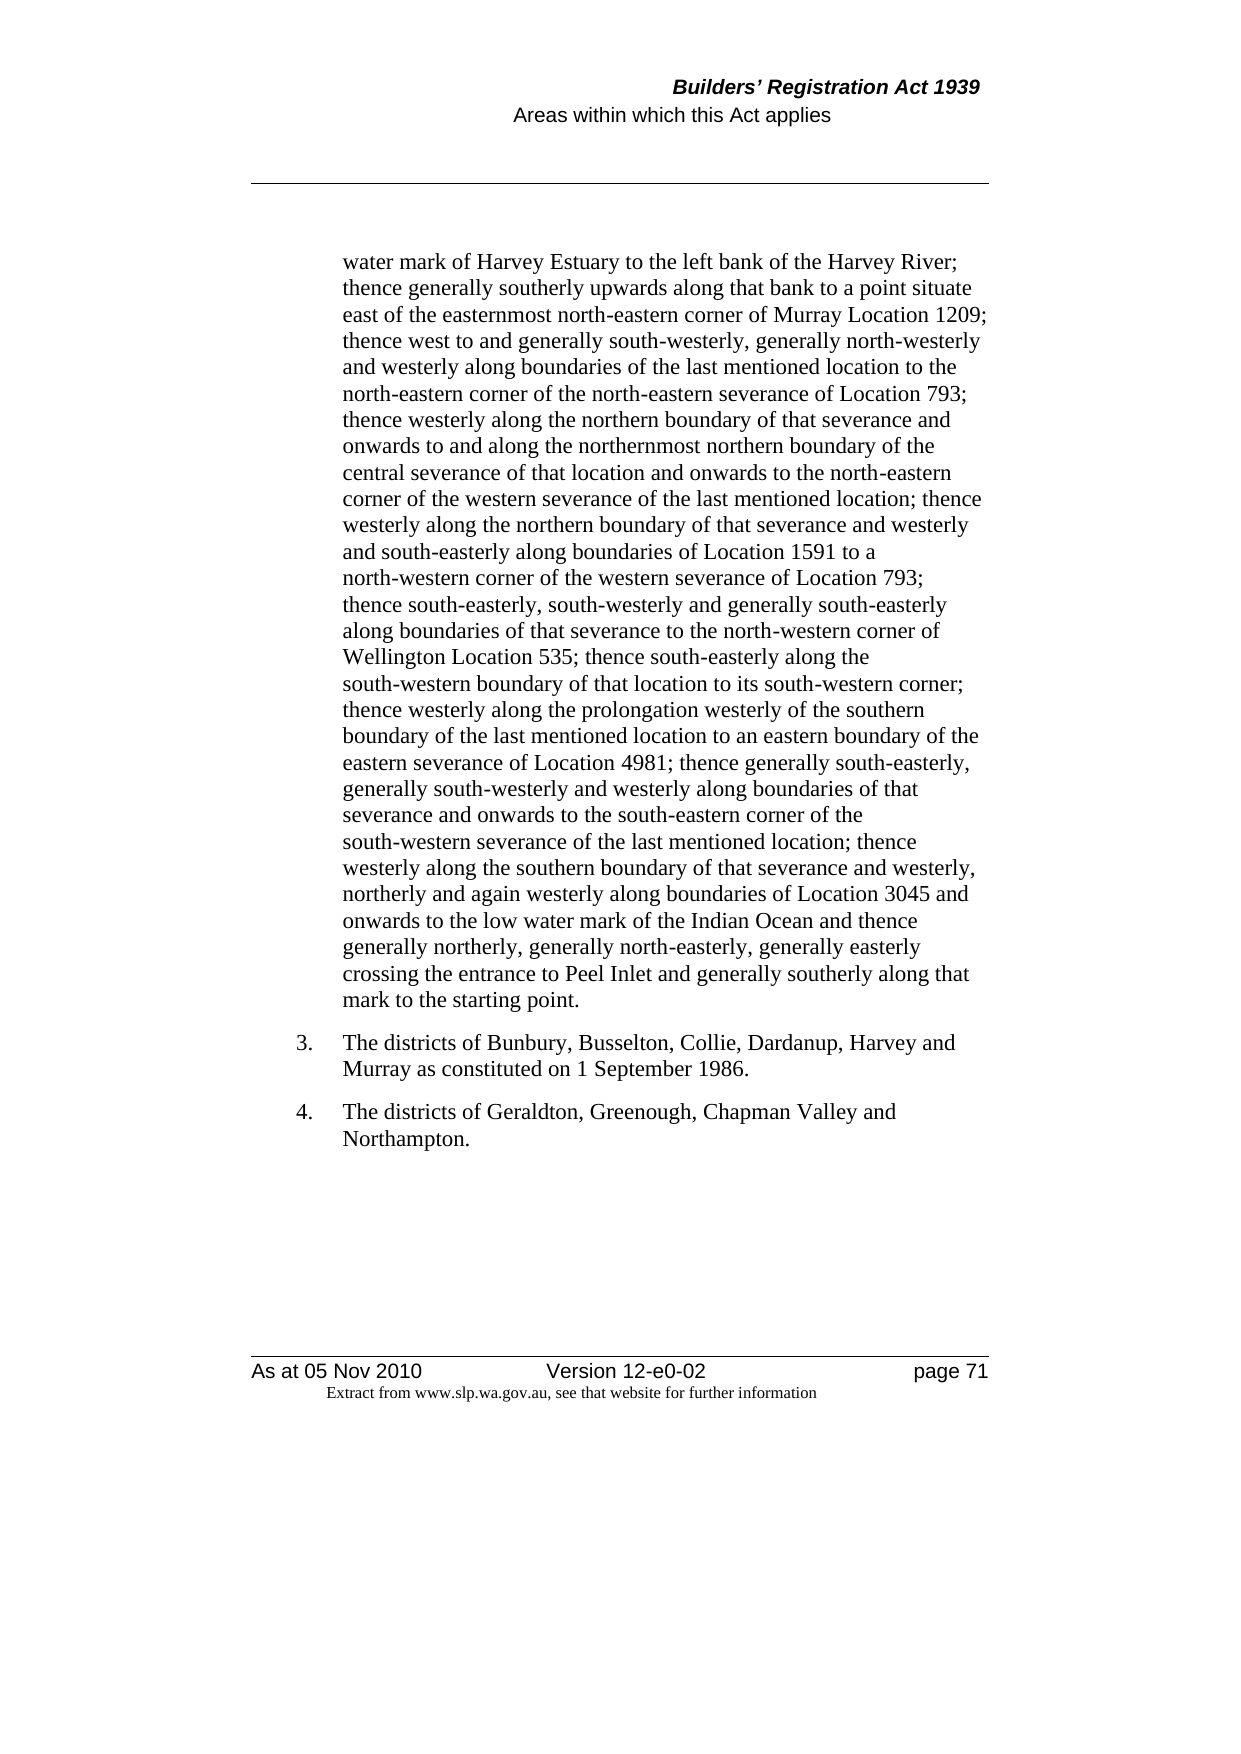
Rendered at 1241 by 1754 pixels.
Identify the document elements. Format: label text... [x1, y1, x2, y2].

text 3. The districts of Bunbury, Busselton, Collie, Dardanup, Harvey and Murray as constituted on 1 September 1986. [251, 1029, 989, 1082]
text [251, 248, 989, 1012]
text 4. The districts of Geraldton, Greenough, Chapman Valley and Northampton. [251, 1098, 989, 1151]
